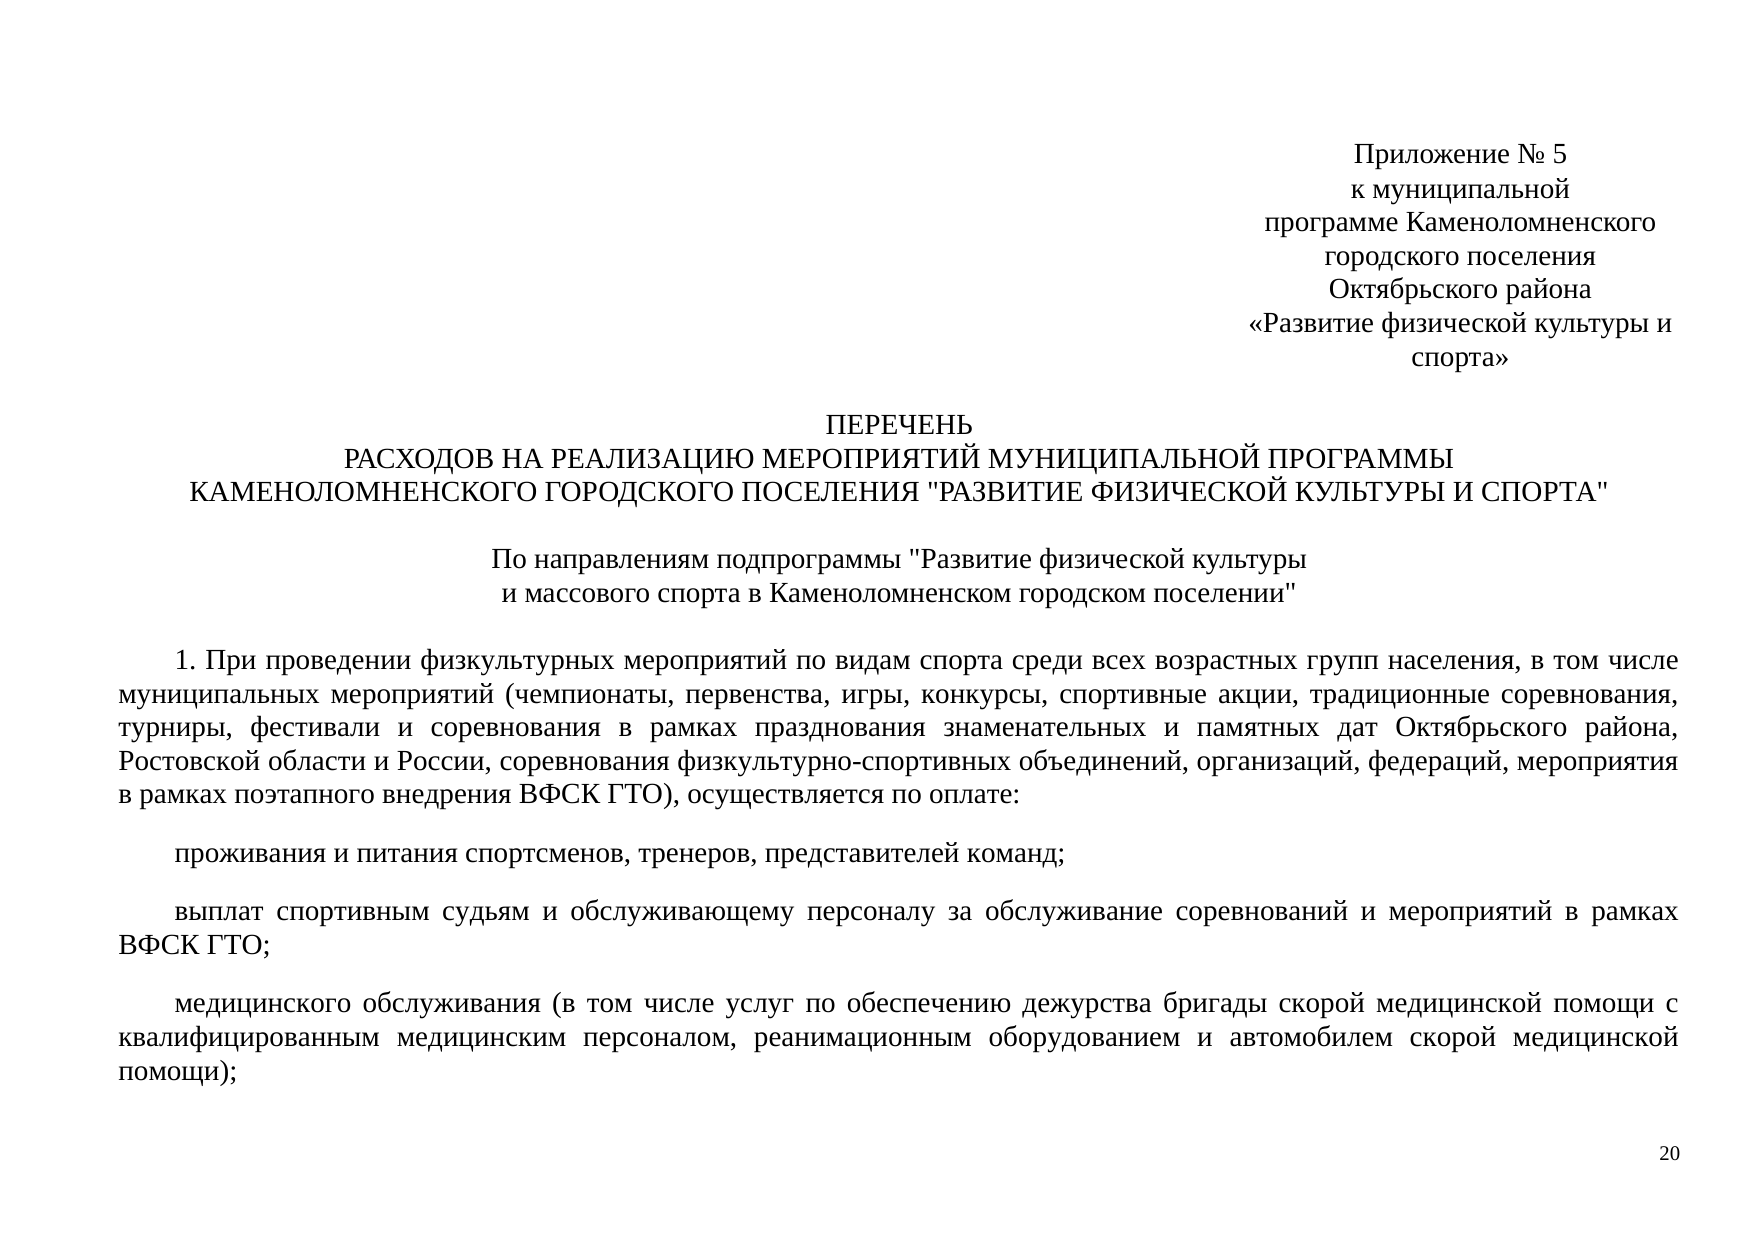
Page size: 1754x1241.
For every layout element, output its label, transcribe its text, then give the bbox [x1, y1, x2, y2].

text медицинского обслуживания (в том числе услуг по обеспечению дежурства бригады скорой медицинской помощи с квалифицированным медицинским персоналом, реанимационным оборудованием и автомобилем скорой медицинской помощи); [118, 986, 1680, 1086]
text проживания и питания спортсменов, тренеров, представителей команд; [118, 835, 1680, 868]
text Приложение № 5 [1240, 136, 1680, 169]
text программе Каменоломненского городского поселения Октябрьского района [1240, 204, 1680, 305]
text ПЕРЕЧЕНЬ [118, 407, 1680, 441]
text КАМЕНОЛОМНЕНСКОГО ГОРОДСКОГО ПОСЕЛЕНИЯ "РАЗВИТИЕ ФИЗИЧЕСКОЙ КУЛЬТУРЫ И СПОРТА" [118, 474, 1680, 508]
text По направлениям подпрограммы "Развитие физической культуры [118, 542, 1680, 575]
text к муниципальной [1240, 171, 1680, 204]
text «Развитие физической культуры и спорта» [1240, 305, 1680, 372]
text РАСХОДОВ НА РЕАЛИЗАЦИЮ МЕРОПРИЯТИЙ МУНИЦИПАЛЬНОЙ ПРОГРАММЫ [118, 441, 1680, 474]
text и массового спорта в Каменоломненском городском поселении" [118, 575, 1680, 609]
text выплат спортивным судьям и обслуживающему персоналу за обслуживание соревнований и мероприятий в рамках ВФСК ГТО; [118, 893, 1680, 961]
text 1. При проведении физкультурных мероприятий по видам спорта среди всех возрастных групп населения, в том числе муниципальных мероприятий (чемпионаты, первенства, игры, конкурсы, спортивные акции, традиционные соревнования, турниры, фестивали и соревнования в рамках празднования знаменательных и памятных дат Октябрьского района, Ростовской области и России, соревнования физкультурно-спортивных объединений, организаций, федераций, мероприятия в рамках поэтапного внедрения ВФСК ГТО), осуществляется по оплате: [118, 642, 1680, 810]
